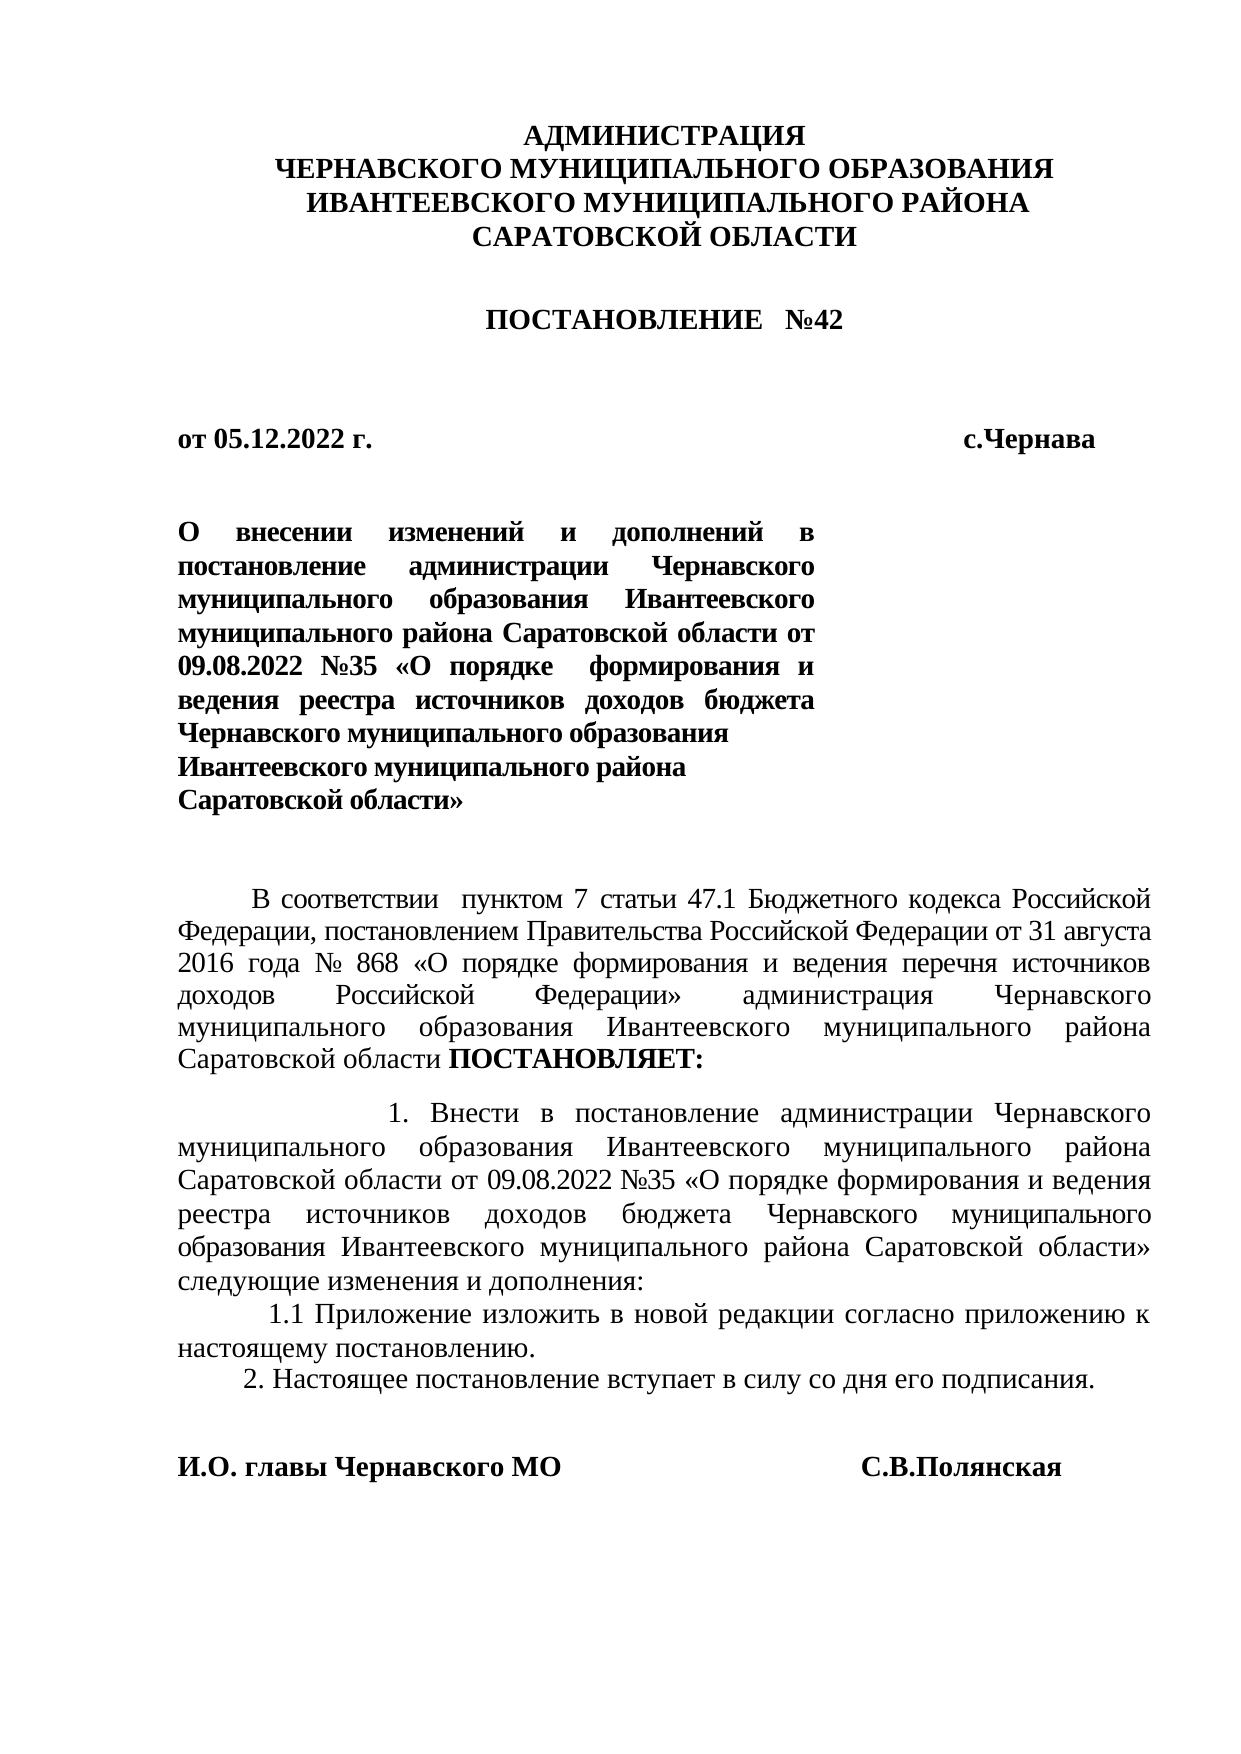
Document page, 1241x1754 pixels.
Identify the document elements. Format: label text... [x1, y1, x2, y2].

text ПОСТАНОВЛЕНИЕ №42 [177, 302, 1152, 336]
text 2. Настоящее постановление вступает в силу со дня его подписания. [177, 1363, 1152, 1395]
text О внесении изменений и дополнений в постановление администрации Чернавского муниципального образования Ивантеевского муниципального района Саратовской области от 09.08.2022 №35 «О порядке формирования и ведения реестра источников доходов бюджета Чернавского муниципального образования [177, 514, 815, 749]
text В соответствии пунктом 7 статьи 47.1 Бюджетного кодекса Российской Федерации, постановлением Правительства Российской Федерации от 31 августа 2016 года № 868 «О порядке формирования и ведения перечня источников доходов Российской Федерации» администрация Чернавского муниципального образования Ивантеевского муниципального района Саратовской области ПОСТАНОВЛЯЕТ: [177, 883, 1152, 1074]
text И.О. главы Чернавского МО С.В.Полянская [177, 1449, 1152, 1483]
text САРАТОВСКОЙ ОБЛАСТИ [177, 219, 1152, 252]
text Саратовской области» [177, 782, 815, 816]
text Ивантеевского муниципального района [177, 749, 815, 782]
text ИВАНТЕЕВСКОГО МУНИЦИПАЛЬНОГО РАЙОНА [177, 185, 1152, 219]
text 1. Внести в постановление администрации Чернавского муниципального образования Ивантеевского муниципального района Саратовской области от 09.08.2022 №35 «О порядке формирования и ведения реестра источников доходов бюджета Чернавского муниципального образования Ивантеевского муниципального района Саратовской области» следующие изменения и дополнения: [177, 1095, 1152, 1296]
text ЧЕРНАВСКОГО МУНИЦИПАЛЬНОГО ОБРАЗОВАНИЯ [177, 152, 1152, 185]
text от 05.12.2022 г. с.Чернава [177, 421, 1152, 455]
text АДМИНИСТРАЦИЯ [177, 118, 1152, 152]
text 1.1 Приложение изложить в новой редакции согласно приложению к настоящему постановлению. [177, 1296, 1152, 1363]
